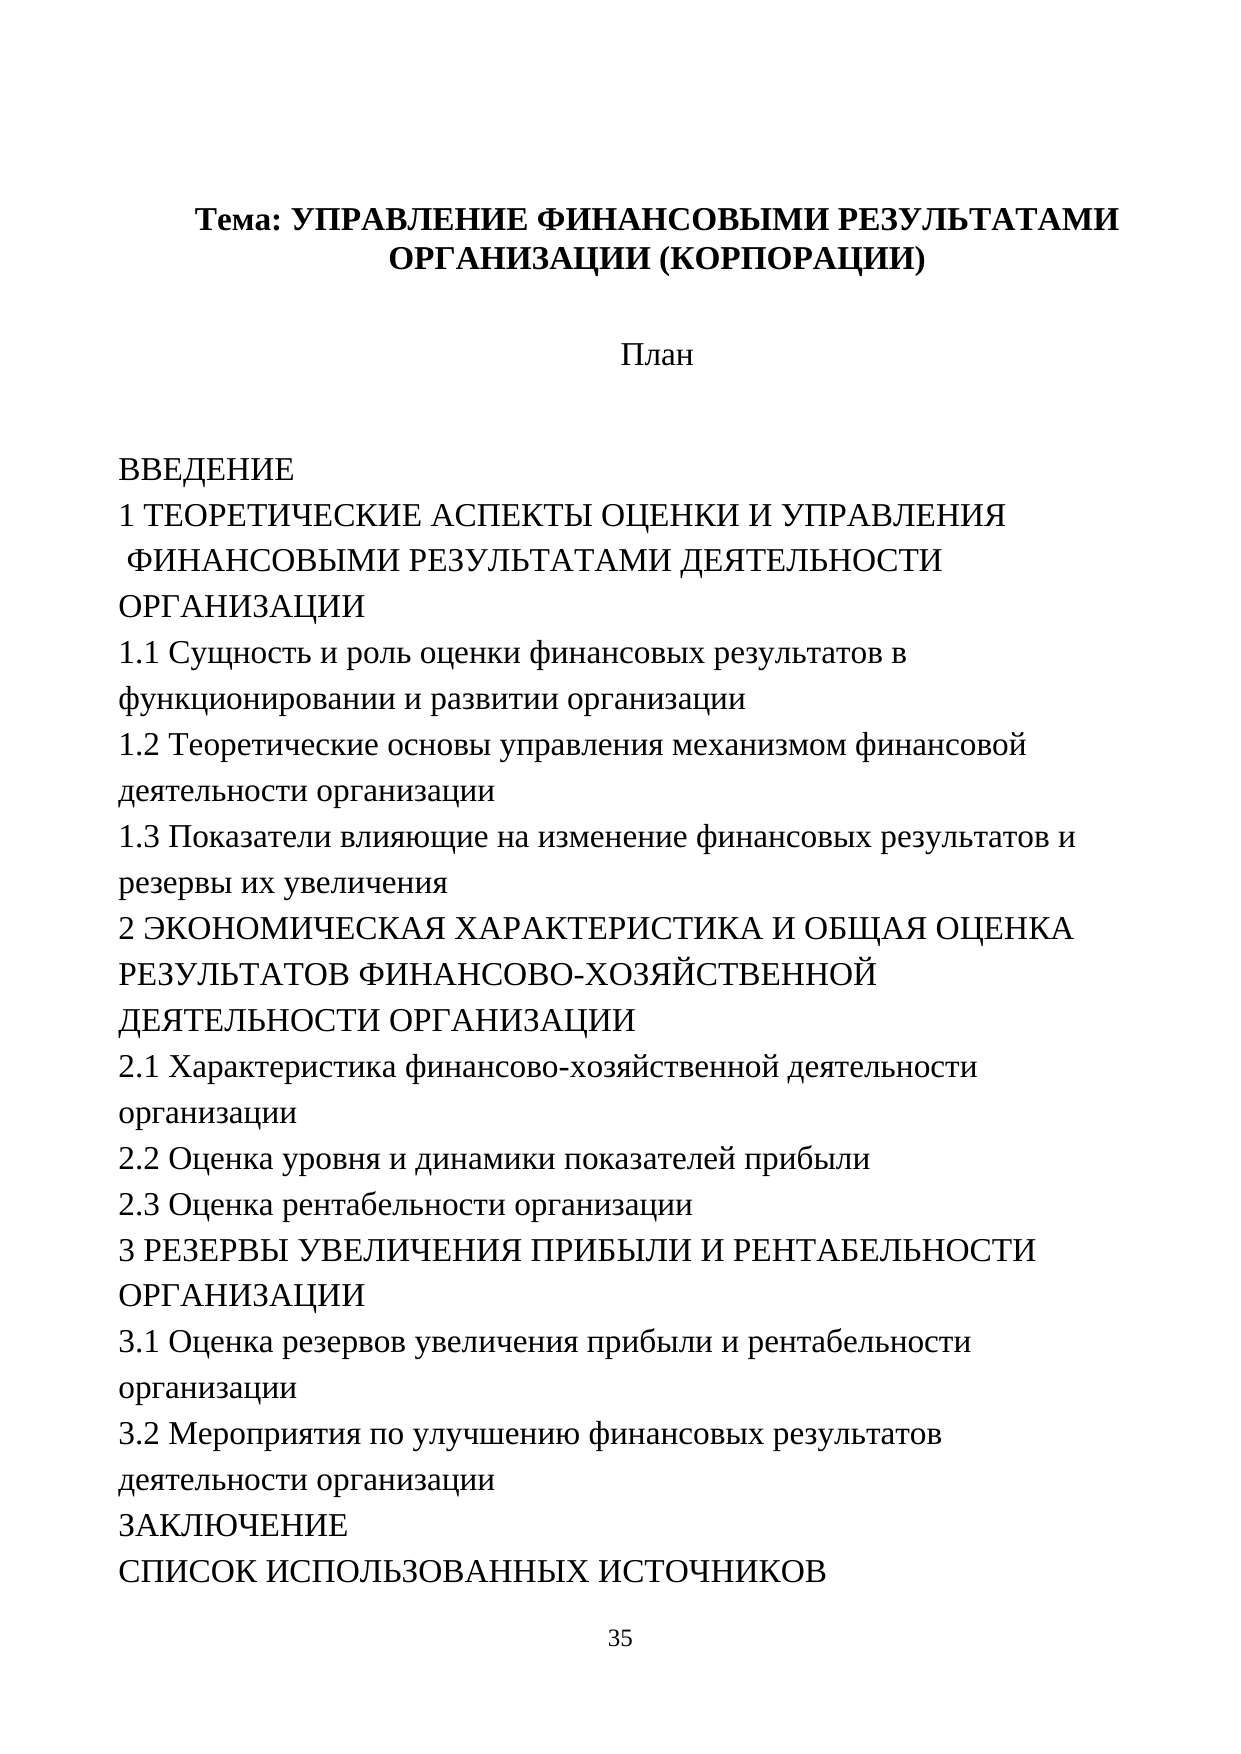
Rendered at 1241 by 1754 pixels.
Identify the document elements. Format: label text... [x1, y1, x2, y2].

text ОРГАНИЗАЦИИ [118, 587, 1122, 625]
text ФИНАНСОВЫМИ РЕЗУЛЬТАТАМИ ДЕЯТЕЛЬНОСТИ [118, 541, 1122, 579]
text 1 ТЕОРЕТИЧЕСКИЕ АСПЕКТЫ ОЦЕНКИ И УПРАВЛЕНИЯ [118, 495, 1122, 533]
text ОРГАНИЗАЦИИ [118, 1276, 1122, 1314]
text 3.2 Мероприятия по улучшению финансовых результатов деятельности организации [118, 1413, 1122, 1498]
text 2 ЭКОНОМИЧЕСКАЯ ХАРАКТЕРИСТИКА И ОБЩАЯ ОЦЕНКА РЕЗУЛЬТАТОВ ФИНАНСОВО-ХОЗЯЙСТВЕННОЙ ДЕЯТЕЛЬНОСТИ ОРГАНИЗАЦИИ [118, 908, 1122, 1038]
text 1.3 Показатели влияющие на изменение финансовых результатов и резервы их увеличения [118, 816, 1122, 901]
text ОРГАНИЗАЦИИ (КОРПОРАЦИИ) [192, 238, 1122, 276]
text СПИСОК ИСПОЛЬЗОВАННЫХ ИСТОЧНИКОВ [118, 1551, 1122, 1590]
text 3 РЕЗЕРВЫ УВЕЛИЧЕНИЯ ПРИБЫЛИ И РЕНТАБЕЛЬНОСТИ [118, 1230, 1122, 1268]
text 3.1 Оценка резервов увеличения прибыли и рентабельности организации [118, 1322, 1122, 1406]
text ЗАКЛЮЧЕНИЕ [118, 1505, 1122, 1544]
text 2.1 Характеристика финансово-хозяйственной деятельности организации 2.2 Оценка уровня и динамики показателей прибыли 2.3 Оценка рентабельности организации [118, 1046, 1122, 1222]
text ВВЕДЕНИЕ [118, 449, 1122, 487]
text 1.1 Сущность и роль оценки финансовых результатов в функционировании и развитии организации 1.2 Теоретические основы управления механизмом финансовой деятельности организации [118, 633, 1122, 809]
text Тема: УПРАВЛЕНИЕ ФИНАНСОВЫМИ РЕЗУЛЬТАТАМИ [192, 200, 1122, 238]
text План [192, 334, 1122, 372]
